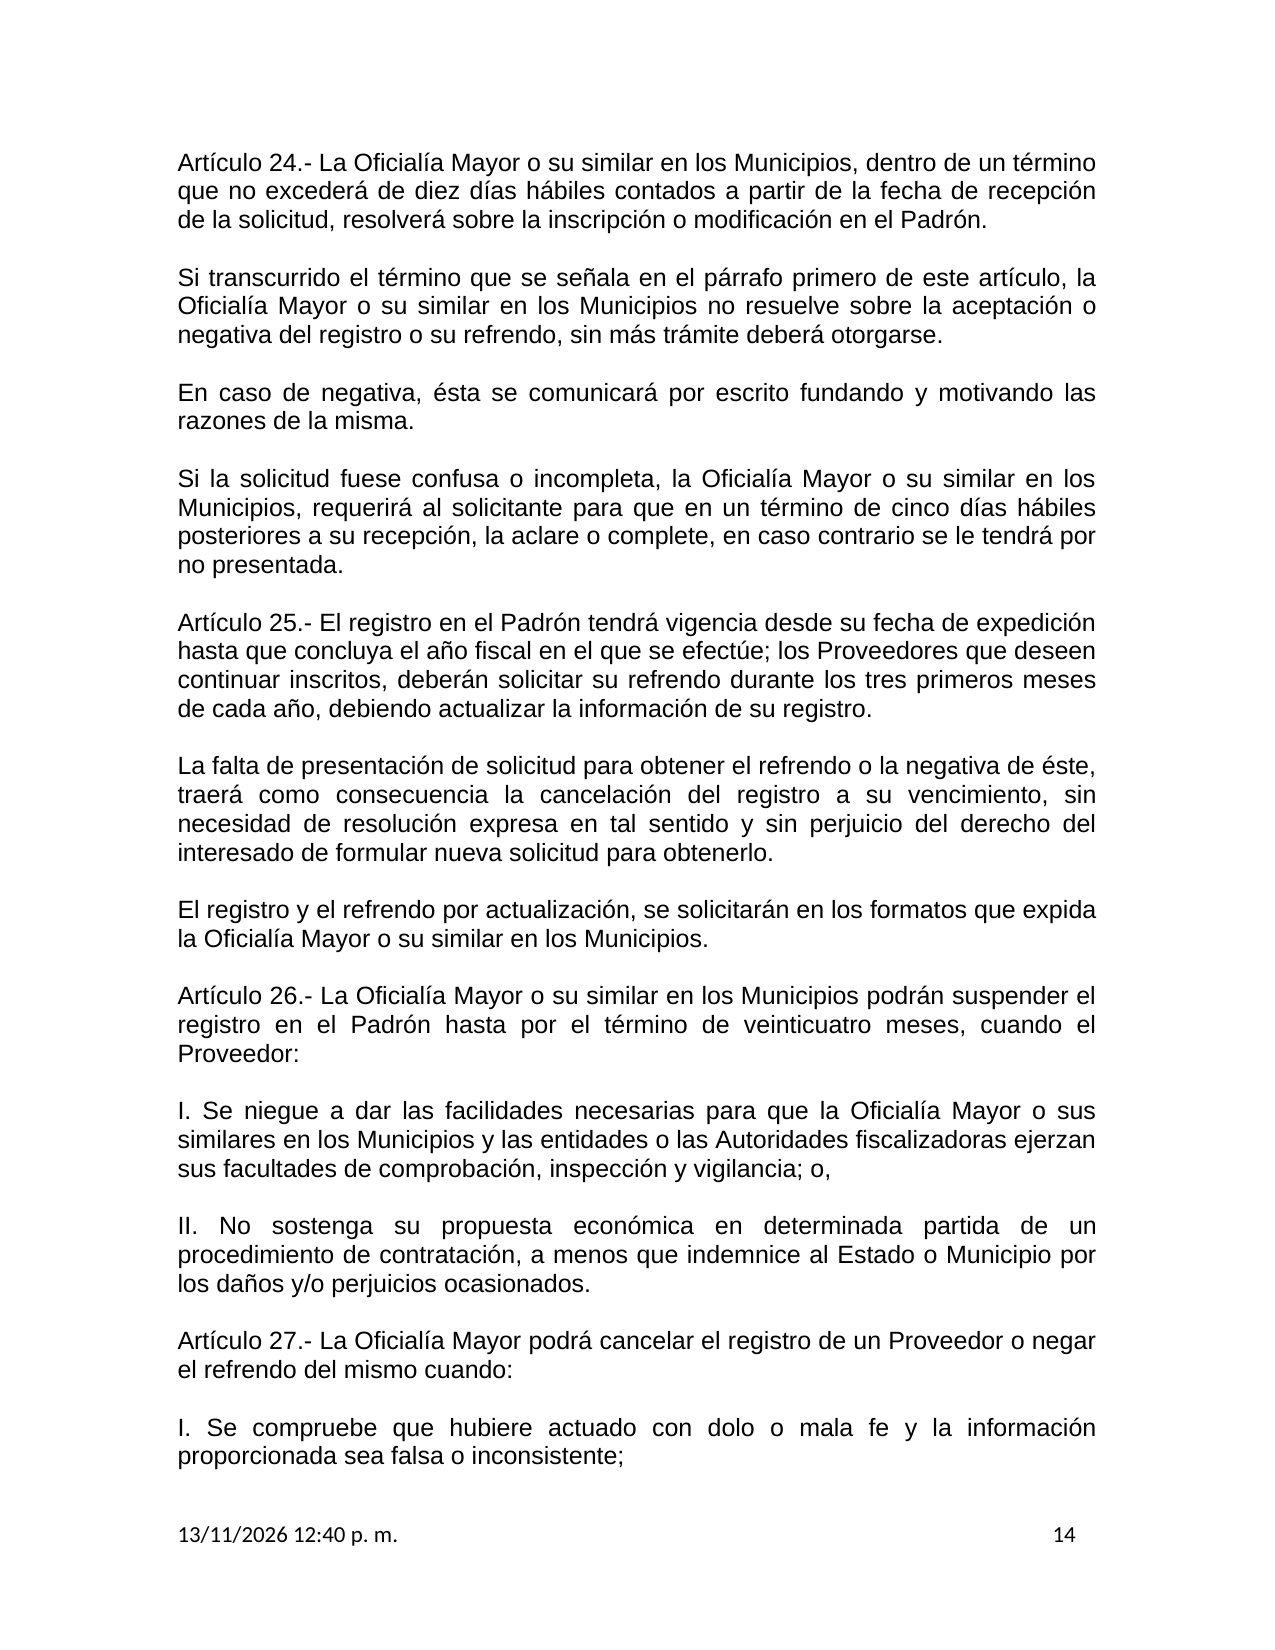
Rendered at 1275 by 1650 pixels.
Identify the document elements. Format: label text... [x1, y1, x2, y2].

text Artículo 24.- La Oficialía Mayor o su similar en los Municipios, dentro de un término que no excederá de diez días hábiles contados a partir de la fecha de recepción de la solicitud, resolverá sobre la inscripción o modificación en el Padrón. [177, 148, 1098, 234]
text Artículo 27.- La Oficialía Mayor podrá cancelar el registro de un Proveedor o negar el refrendo del mismo cuando: [177, 1326, 1098, 1384]
text Si la solicitud fuese confusa o incompleta, la Oficialía Mayor o su similar en los Municipios, requerirá al solicitante para que en un término de cinco días hábiles posteriores a su recepción, la aclare o complete, en caso contrario se le tendrá por no presentada. [177, 464, 1098, 579]
text I. Se niegue a dar las facilidades necesarias para que la Oficialía Mayor o sus similares en los Municipios y las entidades o las Autoridades fiscalizadoras ejerzan sus facultades de comprobación, inspección y vigilancia; o, [177, 1096, 1098, 1183]
text La falta de presentación de solicitud para obtener el refrendo o la negativa de éste, traerá como consecuencia la cancelación del registro a su vencimiento, sin necesidad de resolución expresa en tal sentido y sin perjuicio del derecho del interesado de formular nueva solicitud para obtenerlo. [177, 751, 1098, 866]
text I. Se compruebe que hubiere actuado con dolo o mala fe y la información proporcionada sea falsa o inconsistente; [177, 1413, 1098, 1470]
text II. No sostenga su propuesta económica en determinada partida de un procedimiento de contratación, a menos que indemnice al Estado o Municipio por los daños y/o perjuicios ocasionados. [177, 1211, 1098, 1298]
text Artículo 25.- El registro en el Padrón tendrá vigencia desde su fecha de expedición hasta que concluya el año fiscal en el que se efectúe; los Proveedores que deseen continuar inscritos, deberán solicitar su refrendo durante los tres primeros meses de cada año, debiendo actualizar la información de su registro. [177, 608, 1098, 723]
text En caso de negativa, ésta se comunicará por escrito fundando y motivando las razones de la misma. [177, 378, 1098, 435]
text Si transcurrido el término que se señala en el párrafo primero de este artículo, la Oficialía Mayor o su similar en los Municipios no resuelve sobre la aceptación o negativa del registro o su refrendo, sin más trámite deberá otorgarse. [177, 263, 1098, 349]
text El registro y el refrendo por actualización, se solicitarán en los formatos que expida la Oficialía Mayor o su similar en los Municipios. [177, 895, 1098, 953]
text Artículo 26.- La Oficialía Mayor o su similar en los Municipios podrán suspender el registro en el Padrón hasta por el término de veinticuatro meses, cuando el Proveedor: [177, 981, 1098, 1068]
